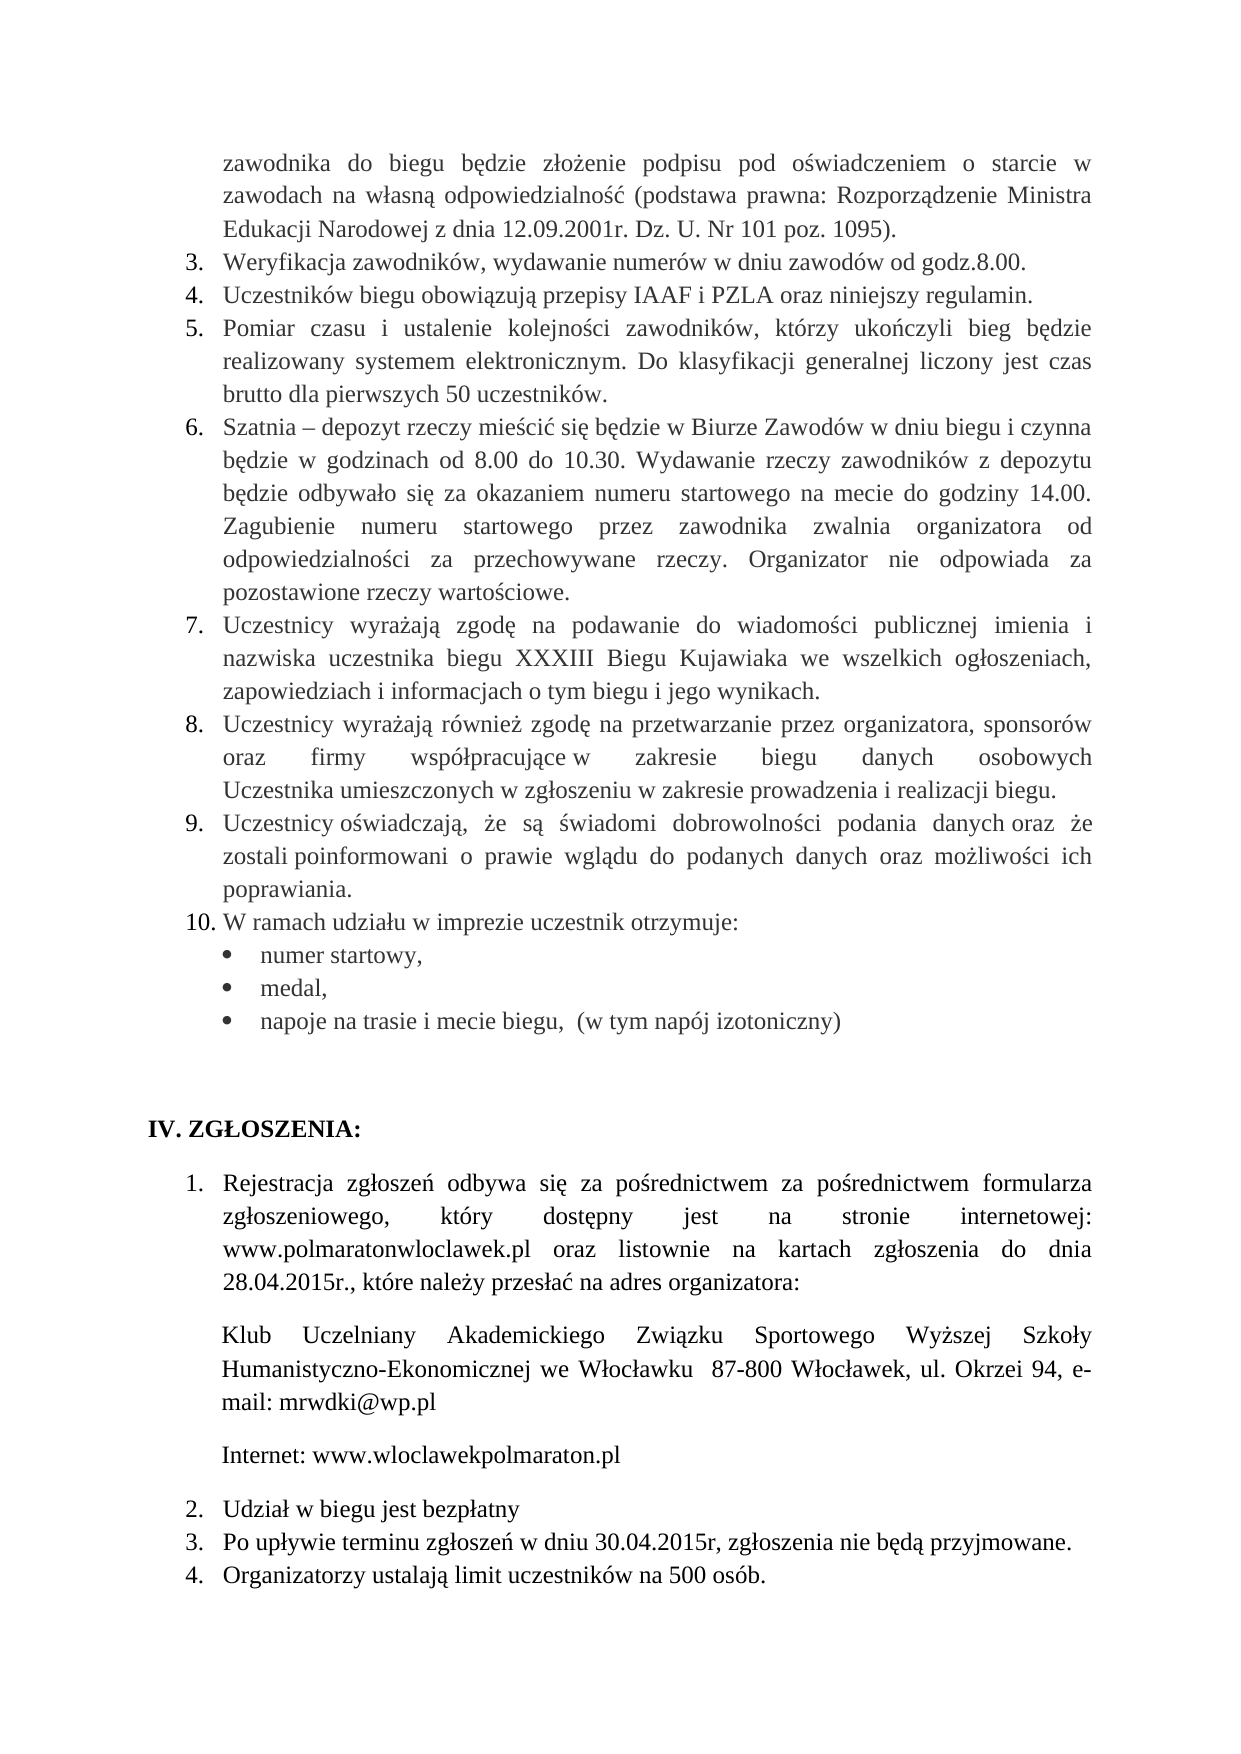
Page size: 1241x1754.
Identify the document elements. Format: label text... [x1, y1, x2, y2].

list Szatnia – depozyt rzeczy mieścić się będzie w Biurze Zawodów w dniu biegu i czynna będzie w godzinach od 8.00 do 10.30. Wydawanie rzeczy zawodników z depozytu będzie odbywało się za okazaniem numeru startowego na mecie do godziny 14.00. Zagubienie numeru startowego przez zawodnika zwalnia organizatora od odpowiedzialności za przechowywane rzeczy. Organizator nie odpowiada za pozostawione rzeczy wartościowe. [185, 412, 1093, 606]
list Udział w biegu jest bezpłatny [185, 1494, 1093, 1523]
list numer startowy, [223, 940, 1093, 969]
list Pomiar czasu i ustalenie kolejności zawodników, którzy ukończyli bieg będzie realizowany systemem elektronicznym. Do klasyfikacji generalnej liczony jest czas brutto dla pierwszych 50 uczestników. [185, 313, 1093, 407]
text IV. ZGŁOSZENIA: [148, 1114, 1093, 1143]
list napoje na trasie i mecie biegu, (w tym napój izotoniczny) [223, 1006, 1093, 1035]
list Uczestnicy wyrażają również zgodę na przetwarzanie przez organizatora, sponsorów oraz firmy współpracujące w zakresie biegu danych osobowych Uczestnika umieszczonych w zgłoszeniu w zakresie prowadzenia i realizacji biegu. [185, 709, 1093, 804]
text Klub Uczelniany Akademickiego Związku Sportowego Wyższej Szkoły Humanistyczno-Ekonomicznej we Włocławku 87-800 Włocławek, ul. Okrzei 94, e-mail: mrwdki@wp.pl [221, 1321, 1093, 1415]
list medal, [223, 973, 1093, 1002]
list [185, 148, 1093, 242]
list Organizatorzy ustalają limit uczestników na 500 osób. [185, 1560, 1093, 1589]
list Weryfikacja zawodników, wydawanie numerów w dniu zawodów od godz.8.00. [185, 247, 1093, 275]
list Uczestnicy wyrażają zgodę na podawanie do wiadomości publicznej imienia i nazwiska uczestnika biegu XXXIII Biegu Kujawiaka we wszelkich ogłoszeniach, zapowiedziach i informacjach o tym biegu i jego wynikach. [185, 610, 1093, 705]
list W ramach udziału w imprezie uczestnik otrzymuje: [185, 907, 1093, 936]
text Internet: www.wloclawekpolmaraton.pl [148, 1441, 1093, 1469]
list Rejestracja zgłoszeń odbywa się za pośrednictwem za pośrednictwem formularza zgłoszeniowego, który dostępny jest na stronie internetowej: www.polmaratonwloclawek.pl oraz listownie na kartach zgłoszenia do dnia 28.04.2015r., które należy przesłać na adres organizatora: [185, 1168, 1093, 1296]
list Po upływie terminu zgłoszeń w dniu 30.04.2015r, zgłoszenia nie będą przyjmowane. [185, 1527, 1093, 1556]
list Uczestnicy oświadczają, że są świadomi dobrowolności podania danych oraz że zostali poinformowani o prawie wglądu do podanych danych oraz możliwości ich poprawiania. [185, 808, 1093, 903]
list Uczestników biegu obowiązują przepisy IAAF i PZLA oraz niniejszy regulamin. [185, 280, 1093, 308]
